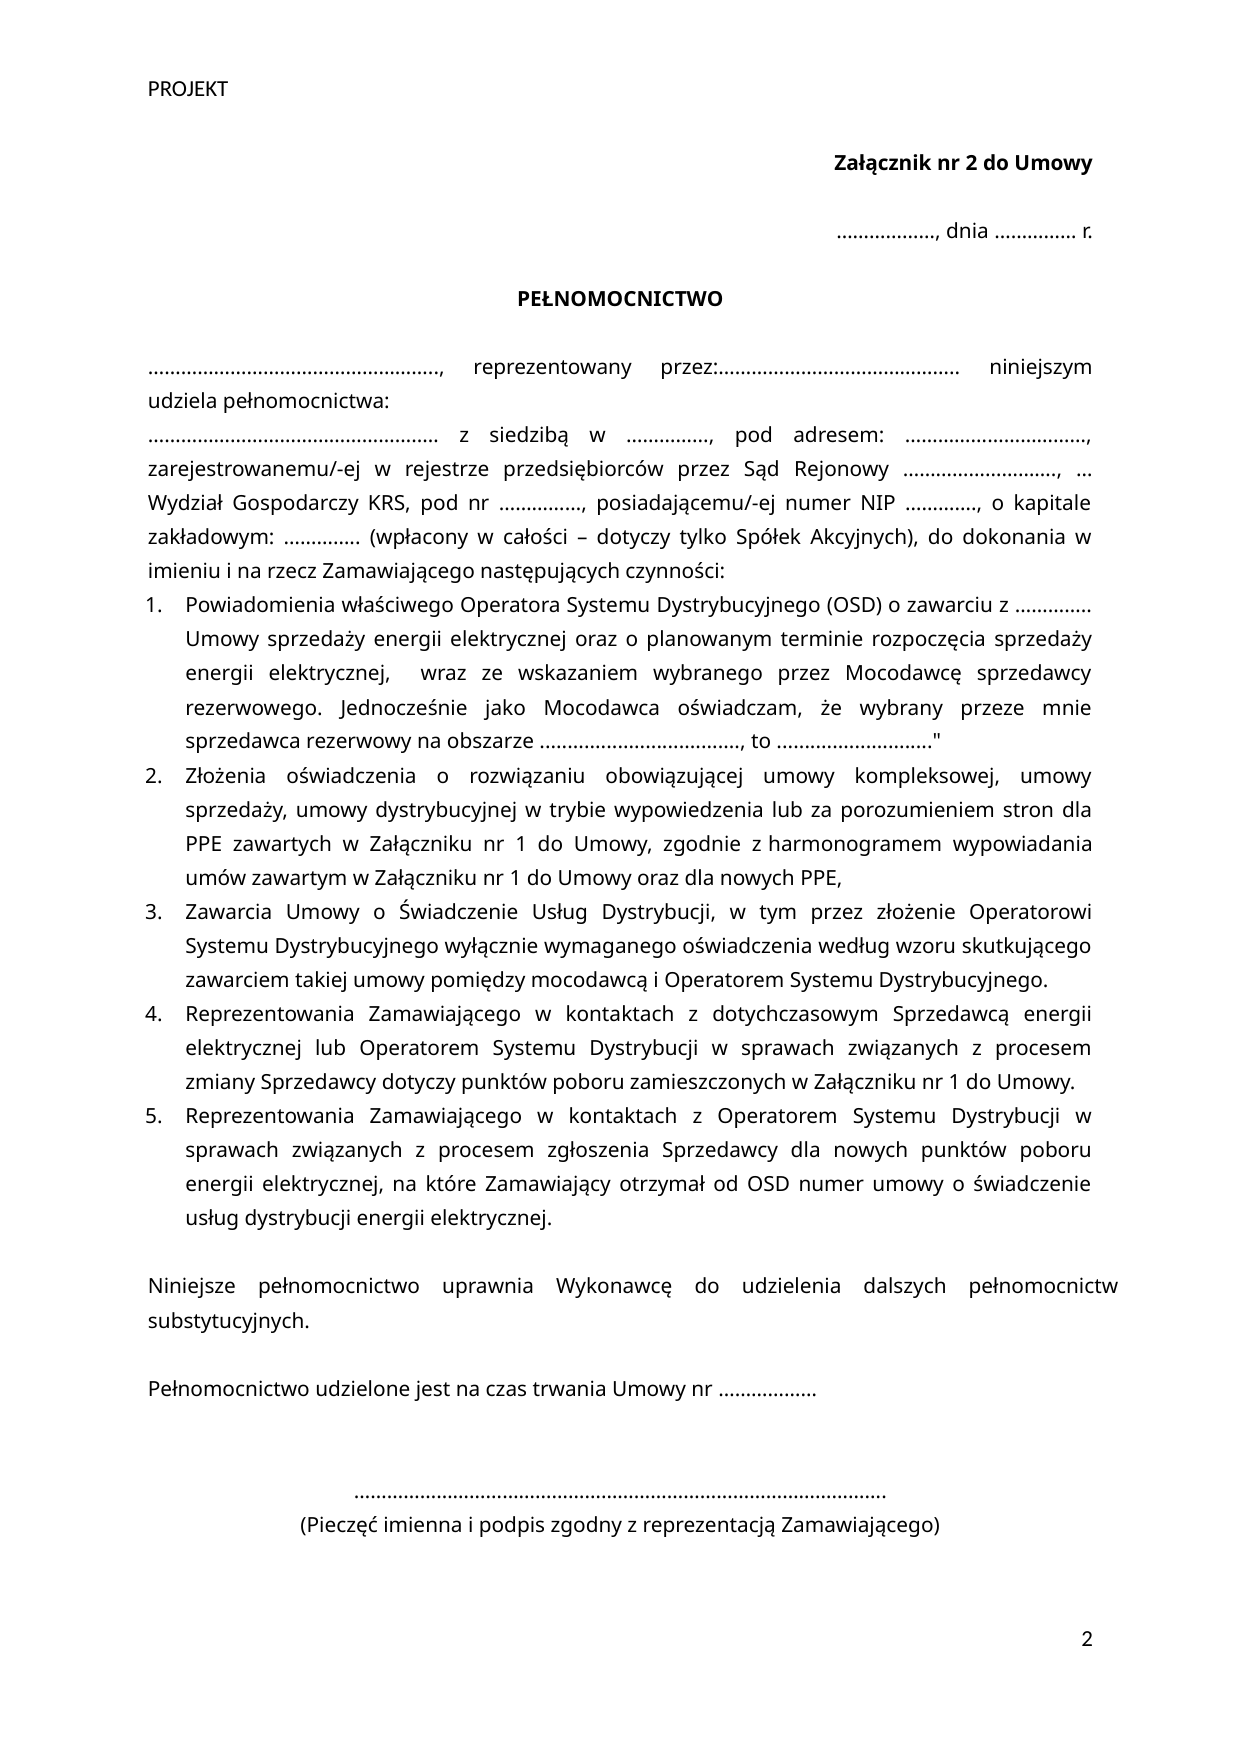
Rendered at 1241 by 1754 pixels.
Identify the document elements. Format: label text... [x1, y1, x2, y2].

text PEŁNOMOCNICTWO [148, 284, 1093, 312]
list Zawarcia Umowy o Świadczenie Usług Dystrybucji, w tym przez złożenie Operatorowi Systemu Dystrybucyjnego wyłącznie wymaganego oświadczenia według wzoru skutkującego zawarciem takiej umowy pomiędzy mocodawcą i Operatorem Systemu Dystrybucyjnego. [162, 897, 1093, 993]
list Powiadomienia właściwego Operatora Systemu Dystrybucyjnego (OSD) o zawarciu z ………….. Umowy sprzedaży energii elektrycznej oraz o planowanym terminie rozpoczęcia sprzedaży energii elektrycznej, wraz ze wskazaniem wybranego przez Mocodawcę sprzedawcy rezerwowego. Jednocześnie jako Mocodawca oświadczam, że wybrany przeze mnie sprzedawca rezerwowy na obszarze ...................................., to ............................" [162, 590, 1093, 755]
text ………………, dnia …………… r. [148, 216, 1093, 244]
list Reprezentowania Zamawiającego w kontaktach z dotychczasowym Sprzedawcą energii elektrycznej lub Operatorem Systemu Dystrybucji w sprawach związanych z procesem zmiany Sprzedawcy dotyczy punktów poboru zamieszczonych w Załączniku nr 1 do Umowy. [162, 999, 1093, 1096]
text Załącznik nr 2 do Umowy [148, 148, 1093, 176]
text …………………………………………..… z siedzibą w …………..., pod adresem: ……………………………, zarejestrowanemu/-ej w rejestrze przedsiębiorców przez Sąd Rejonowy ………………………., … Wydział Gospodarczy KRS, pod nr ……………, posiadającemu/-ej numer NIP …………., o kapitale zakładowym: ………….. (wpłacony w całości – dotyczy tylko Spółek Akcyjnych), do dokonania w imieniu i na rzecz Zamawiającego następujących czynności: [148, 420, 1093, 585]
text (Pieczęć imienna i podpis zgodny z reprezentacją Zamawiającego) [148, 1510, 1093, 1538]
text …………………………………………….., reprezentowany przez:…………………………………….. niniejszym udziela pełnomocnictwa: [148, 352, 1093, 414]
text Pełnomocnictwo udzielone jest na czas trwania Umowy nr ……………… [148, 1374, 1090, 1402]
text ……………………………………………………………………………………. [148, 1476, 1093, 1504]
list Reprezentowania Zamawiającego w kontaktach z Operatorem Systemu Dystrybucji w sprawach związanych z procesem zgłoszenia Sprzedawcy dla nowych punktów poboru energii elektrycznej, na które Zamawiający otrzymał od OSD numer umowy o świadczenie usług dystrybucji energii elektrycznej. [162, 1101, 1093, 1232]
list Złożenia oświadczenia o rozwiązaniu obowiązującej umowy kompleksowej, umowy sprzedaży, umowy dystrybucyjnej w trybie wypowiedzenia lub za porozumieniem stron dla PPE zawartych w Załączniku nr 1 do Umowy, zgodnie z harmonogramem wypowiadania umów zawartym w Załączniku nr 1 do Umowy oraz dla nowych PPE, [162, 761, 1093, 891]
text Niniejsze pełnomocnictwo uprawnia Wykonawcę do udzielenia dalszych pełnomocnictw substytucyjnych. [148, 1272, 1119, 1334]
